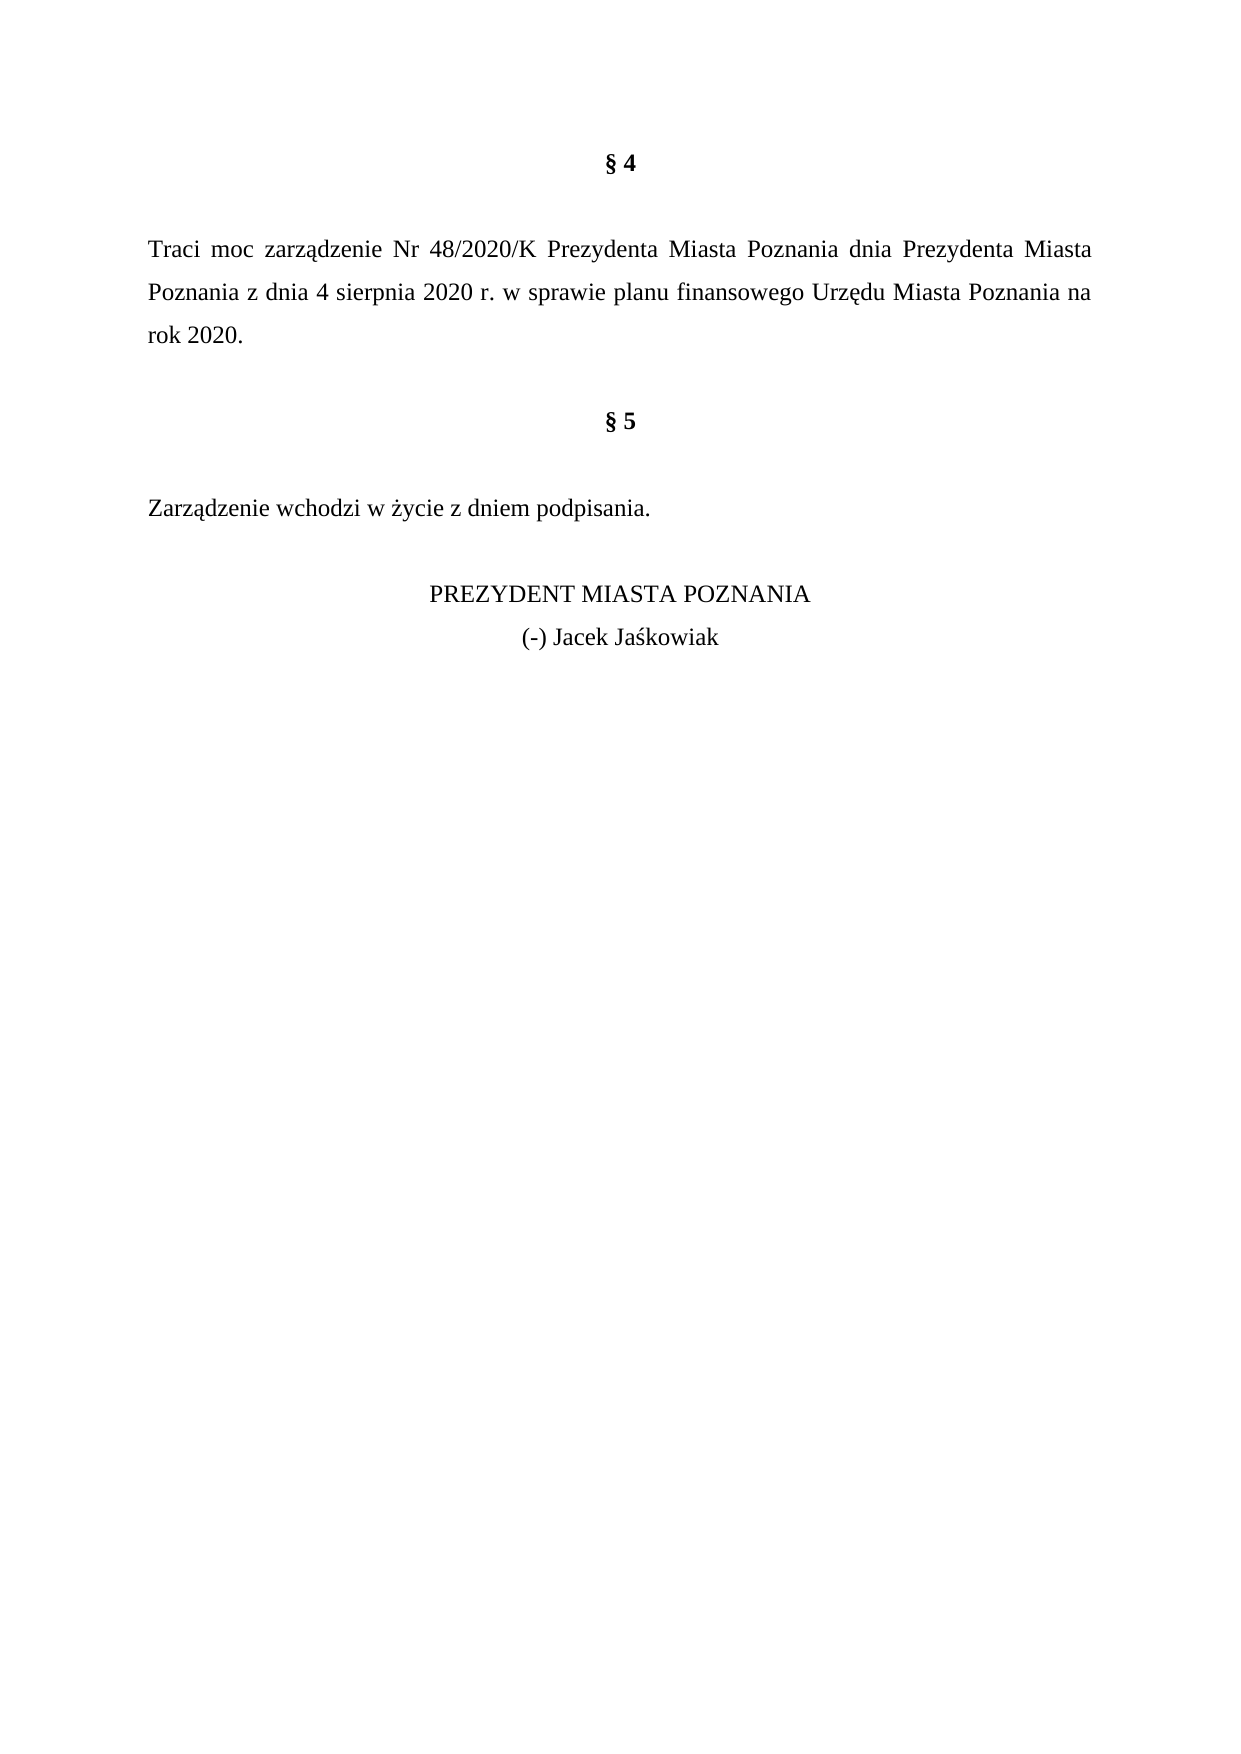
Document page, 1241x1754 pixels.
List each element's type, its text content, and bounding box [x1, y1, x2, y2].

text § 4 [148, 148, 1093, 176]
text (-) Jacek Jaśkowiak [148, 622, 1093, 651]
text PREZYDENT MIASTA POZNANIA [148, 579, 1093, 608]
text Traci moc zarządzenie Nr 48/2020/K Prezydenta Miasta Poznania dnia Prezydenta Miasta Poznania z dnia 4 sierpnia 2020 r. w sprawie planu finansowego Urzędu Miasta Poznania na rok 2020. [148, 234, 1093, 349]
text § 5 [148, 406, 1093, 435]
text Zarządzenie wchodzi w życie z dniem podpisania. [148, 493, 1093, 521]
